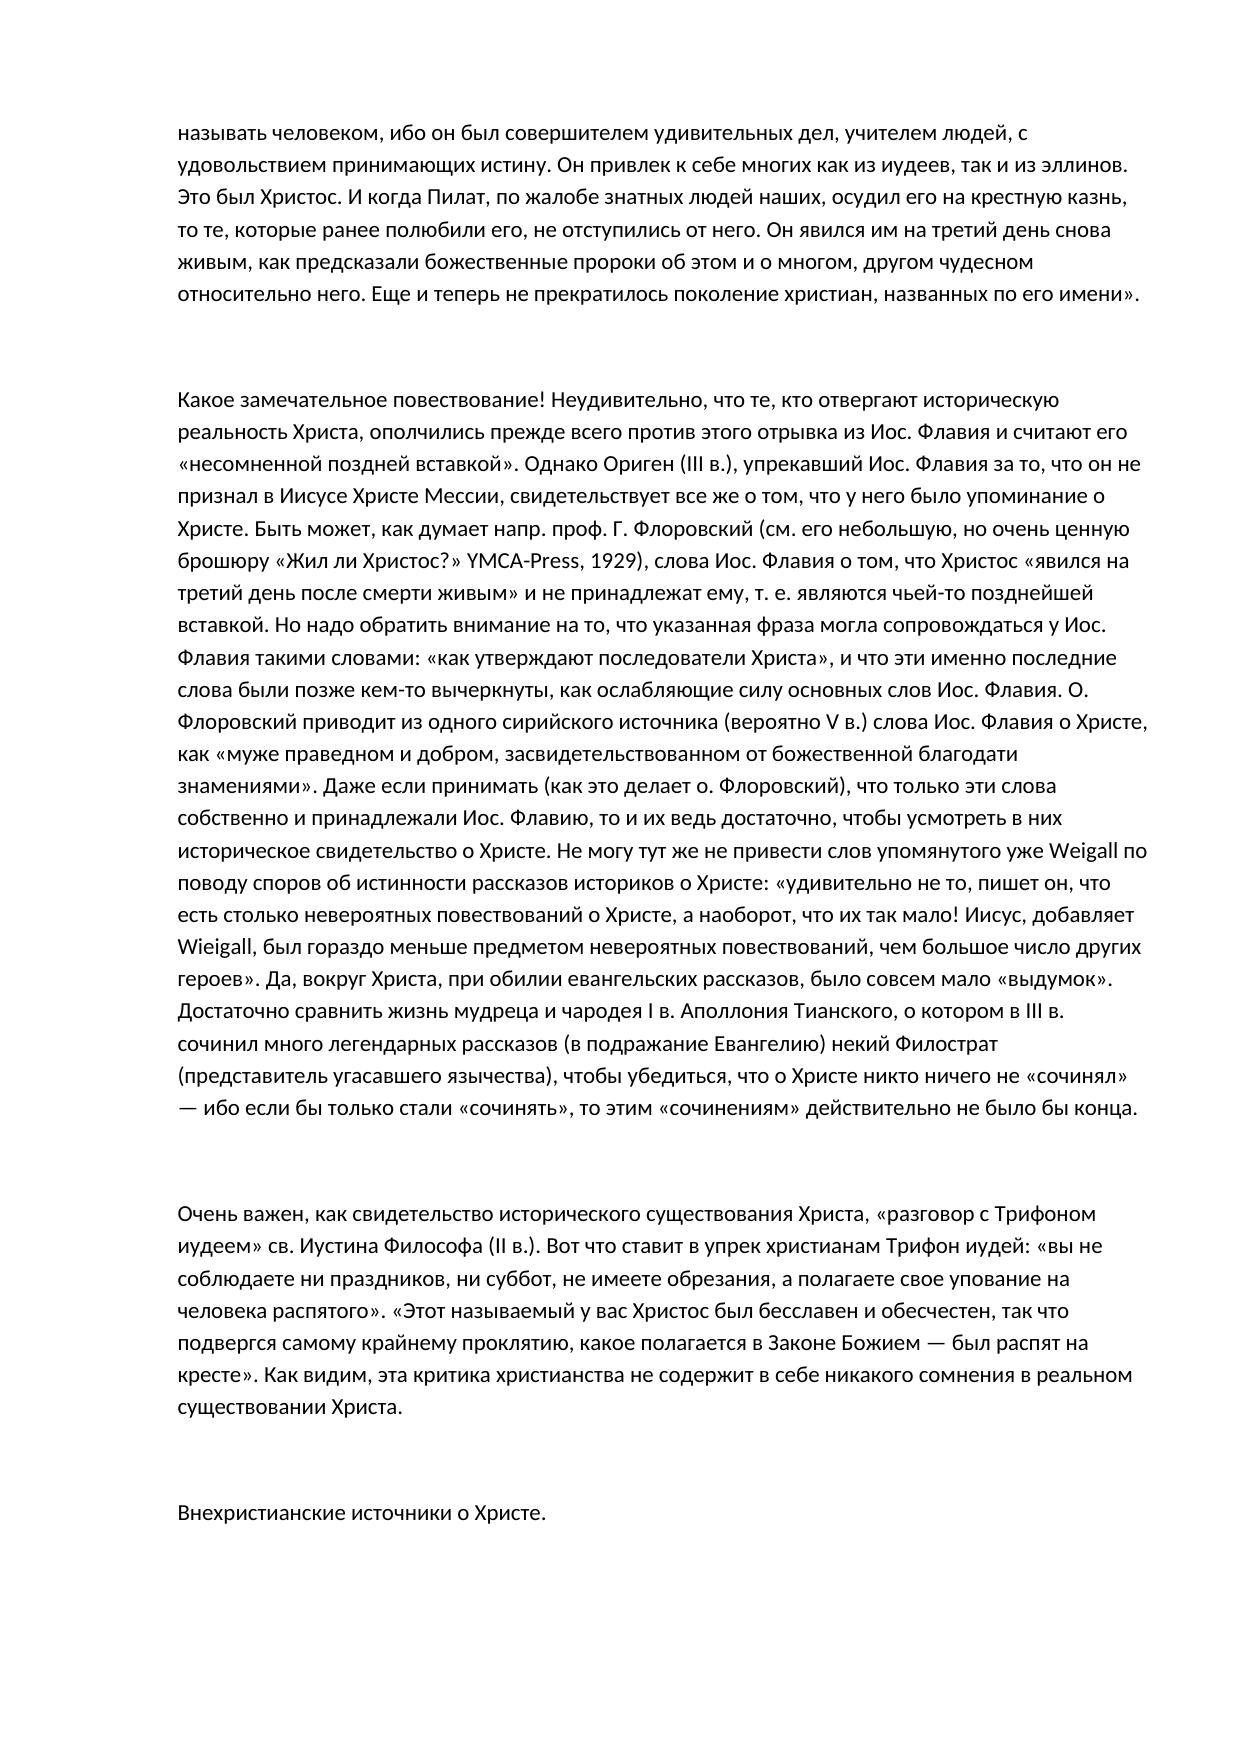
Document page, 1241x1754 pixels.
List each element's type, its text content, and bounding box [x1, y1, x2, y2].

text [177, 118, 1152, 307]
text Какое замечательное повествование! Неудивительно, что те, кто отвергают историческую реальность Христа, ополчились прежде всего против этого отрывка из Иос. Флавия и считают его «несомненной поздней вставкой». Однако Ориген (III в.), упрекавший Иос. Флавия за то, что он не признал в Иисусе Христе Мессии, свидетельствует все же о том, что у него было упоминание о Христе. Быть может, как думает напр. проф. Г. Флоровский (см. его небольшую, но очень ценную брошюру «Жил ли Христос?» YMCA-Press, 1929), слова Иос. Флавия о том, что Христос «явился на третий день после смерти живым» и не принадлежат ему, т. е. являются чьей-то позднейшей вставкой. Но надо обратить внимание на то, что указанная фраза могла сопровождаться у Иос. Флавия такими словами: «как утверждают последователи Христа», и что эти именно последние слова были позже кем-то вычеркнуты, как ослабляющие силу основных слов Иос. Флавия. О. Флоровский приводит из одного сирийского источника (вероятно V в.) слова Иос. Флавия о Христе, как «муже праведном и добром, засвидетельствованном от божественной благодати знамениями». Даже если принимать (как это делает о. Флоровский), что только эти слова собственно и принадлежали Иос. Флавию, то и их ведь достаточно, чтобы усмотреть в них историческое свидетельство о Христе. Не могу тут же не привести слов упомянутого уже Weigall по поводу споров об истинности рассказов историков о Христе: «удивительно не то, пишет он, что есть столько невероятных повествований о Христе, а наоборот, что их так мало! Иисус, добавляет Wieigall, был гораздо меньше предметом невероятных повествований, чем большое число других героев». Да, вокруг Христа, при обилии евангельских рассказов, было совсем мало «выдумок». Достаточно сравнить жизнь мудреца и чародея I в. Аполлония Тианского, о котором в III в. сочинил много легендарных рассказов (в подражание Евангелию) некий Филострат (представитель угасавшего язычества), чтобы убедиться, что о Христе никто ничего не «сочинял» — ибо если бы только стали «сочинять», то этим «сочинениям» действительно не было бы конца. [177, 385, 1152, 1121]
text Внехристианские источники о Христе. [177, 1498, 1152, 1526]
text Очень важен, как свидетельство исторического существования Христа, «разговор с Трифоном иудеем» св. Иустина Философа (II в.). Вот что ставит в упрек христианам Трифон иудей: «вы не соблюдаете ни праздников, ни суббот, не имеете обрезания, а полагаете свое упование на человека распятого». «Этот называемый у вас Христос был бесславен и обесчестен, так что подвергся самому крайнему проклятию, какое полагается в Законе Божием — был распят на кресте». Как видим, эта критика христианства не содержит в себе никакого сомнения в реальном существовании Христа. [177, 1199, 1152, 1420]
